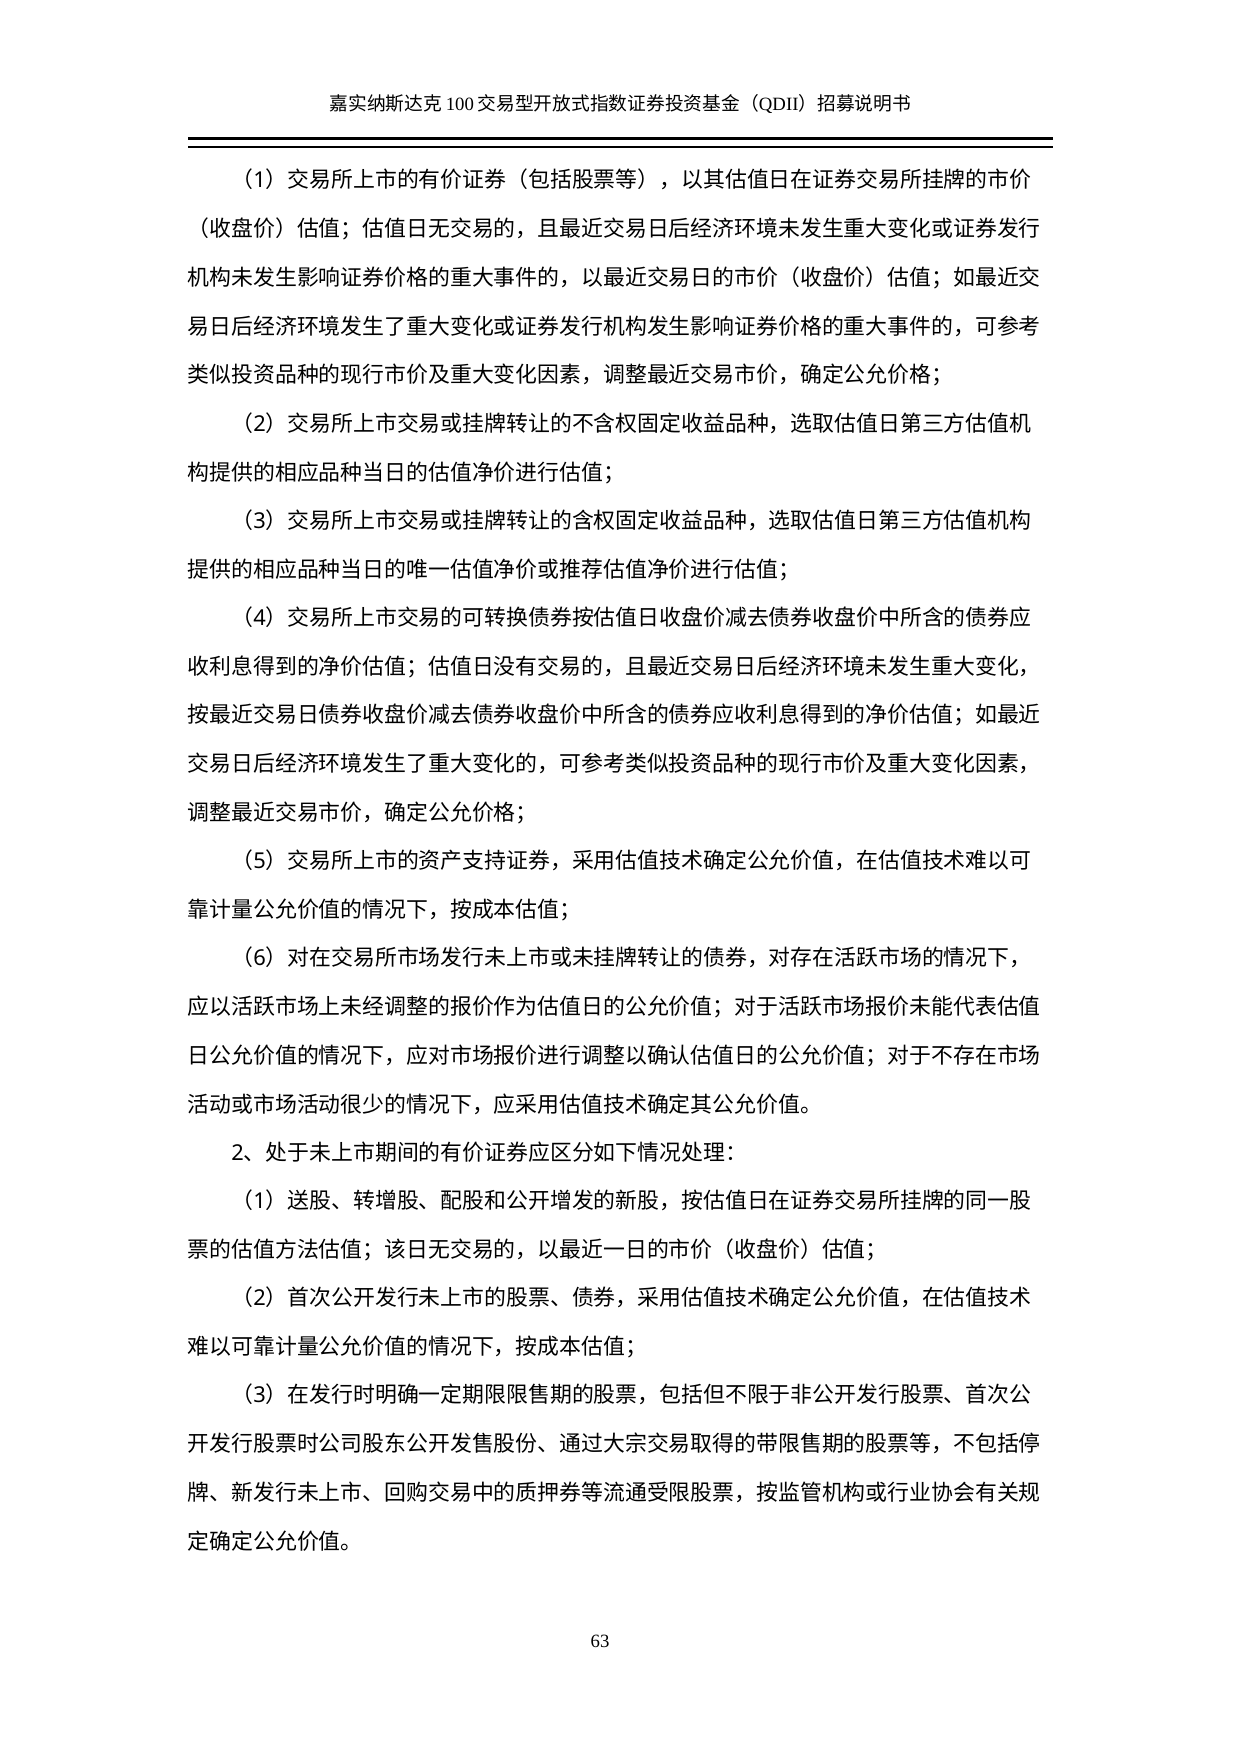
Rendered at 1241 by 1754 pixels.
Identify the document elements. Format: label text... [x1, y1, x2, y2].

text （3）在发行时明确一定期限限售期的股票，包括但不限于非公开发行股票、首次公开发行股票时公司股东公开发售股份、通过大宗交易取得的带限售期的股票等，不包括停牌、新发行未上市、回购交易中的质押券等流通受限股票，按监管机构或行业协会有关规定确定公允价值。 [187, 1377, 1053, 1556]
text 2、处于未上市期间的有价证券应区分如下情况处理： [187, 1134, 1053, 1167]
text （1）交易所上市的有价证券（包括股票等），以其估值日在证券交易所挂牌的市价（收盘价）估值；估值日无交易的，且最近交易日后经济环境未发生重大变化或证券发行机构未发生影响证券价格的重大事件的，以最近交易日的市价（收盘价）估值；如最近交易日后经济环境发生了重大变化或证券发行机构发生影响证券价格的重大事件的，可参考类似投资品种的现行市价及重大变化因素，调整最近交易市价，确定公允价格； [187, 162, 1053, 389]
text （2）首次公开发行未上市的股票、债券，采用估值技术确定公允价值，在估值技术难以可靠计量公允价值的情况下，按成本估值； [187, 1280, 1053, 1361]
text （4）交易所上市交易的可转换债券按估值日收盘价减去债券收盘价中所含的债券应收利息得到的净价估值；估值日没有交易的，且最近交易日后经济环境未发生重大变化，按最近交易日债券收盘价减去债券收盘价中所含的债券应收利息得到的净价估值；如最近交易日后经济环境发生了重大变化的，可参考类似投资品种的现行市价及重大变化因素，调整最近交易市价，确定公允价格； [187, 599, 1053, 827]
text （5）交易所上市的资产支持证券，采用估值技术确定公允价值，在估值技术难以可靠计量公允价值的情况下，按成本估值； [187, 843, 1053, 924]
text （3）交易所上市交易或挂牌转让的含权固定收益品种，选取估值日第三方估值机构提供的相应品种当日的唯一估值净价或推荐估值净价进行估值； [187, 502, 1053, 584]
text （1）送股、转增股、配股和公开增发的新股，按估值日在证券交易所挂牌的同一股票的估值方法估值；该日无交易的，以最近一日的市价（收盘价）估值； [187, 1183, 1053, 1264]
text （2）交易所上市交易或挂牌转让的不含权固定收益品种，选取估值日第三方估值机构提供的相应品种当日的估值净价进行估值； [187, 405, 1053, 487]
text （6）对在交易所市场发行未上市或未挂牌转让的债券，对存在活跃市场的情况下，应以活跃市场上未经调整的报价作为估值日的公允价值；对于活跃市场报价未能代表估值日公允价值的情况下，应对市场报价进行调整以确认估值日的公允价值；对于不存在市场活动或市场活动很少的情况下，应采用估值技术确定其公允价值。 [187, 940, 1053, 1119]
